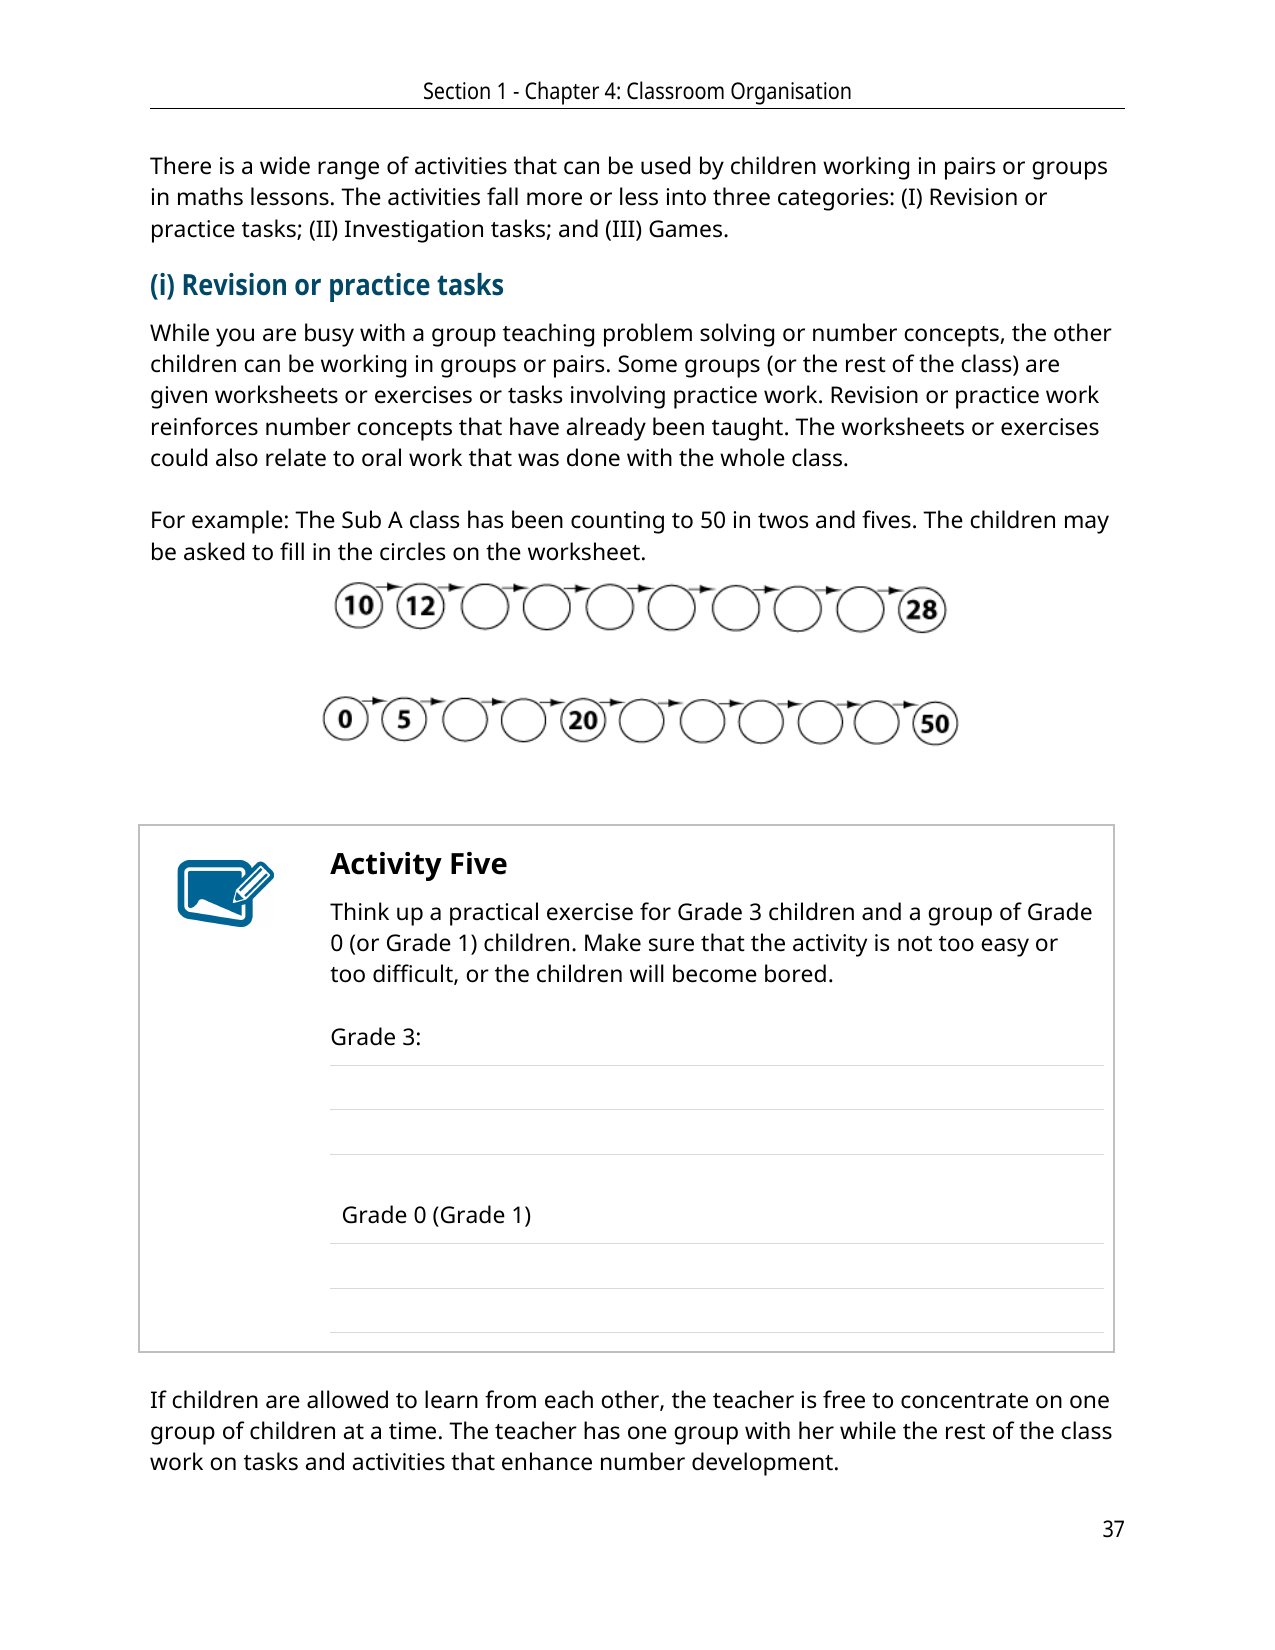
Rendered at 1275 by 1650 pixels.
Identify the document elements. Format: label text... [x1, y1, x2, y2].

picture [246, 860, 274, 871]
table_header Activity Five Think up a practical exercise for Grade 3 children and a group of Grade 0 (or Grade 1) children. Make sure that the activity is not too easy or too difficult, or the children will become bored. Grade 3: [319, 826, 1113, 1351]
subtitle (i) Revision or practice tasks [150, 264, 1125, 304]
text There is a wide range of activities that can be used by children working in pairs or groups in maths lessons. The activities fall more or less into three categories: (I) Revision or practice tasks; (II) Investigation tasks; and (III) Games. [150, 150, 1125, 244]
picture [307, 682, 968, 762]
text If children are allowed to learn from each other, the teacher is free to concentrate on one group of children at a time. The teacher has one group with her while the rest of the class work on tasks and activities that enhance number development. [150, 1384, 1125, 1478]
picture [247, 880, 274, 927]
picture [236, 869, 267, 899]
text While you are busy with a group teaching problem solving or number concepts, the other children can be working in groups or pairs. Some groups (or the rest of the class) are given worksheets or exercises or tasks involving practice work. Revision or practice work reinforces number concepts that have already been taught. The worksheets or exercises could also relate to oral work that was done with the whole class. [150, 317, 1125, 473]
text For example: The Sub A class has been counting to 50 in twos and fives. The children may be asked to fill in the circles on the worksheet. [150, 504, 1125, 567]
table_header [140, 826, 319, 1351]
picture [185, 868, 245, 919]
picture [177, 911, 231, 927]
picture [318, 566, 958, 651]
picture [177, 860, 184, 867]
